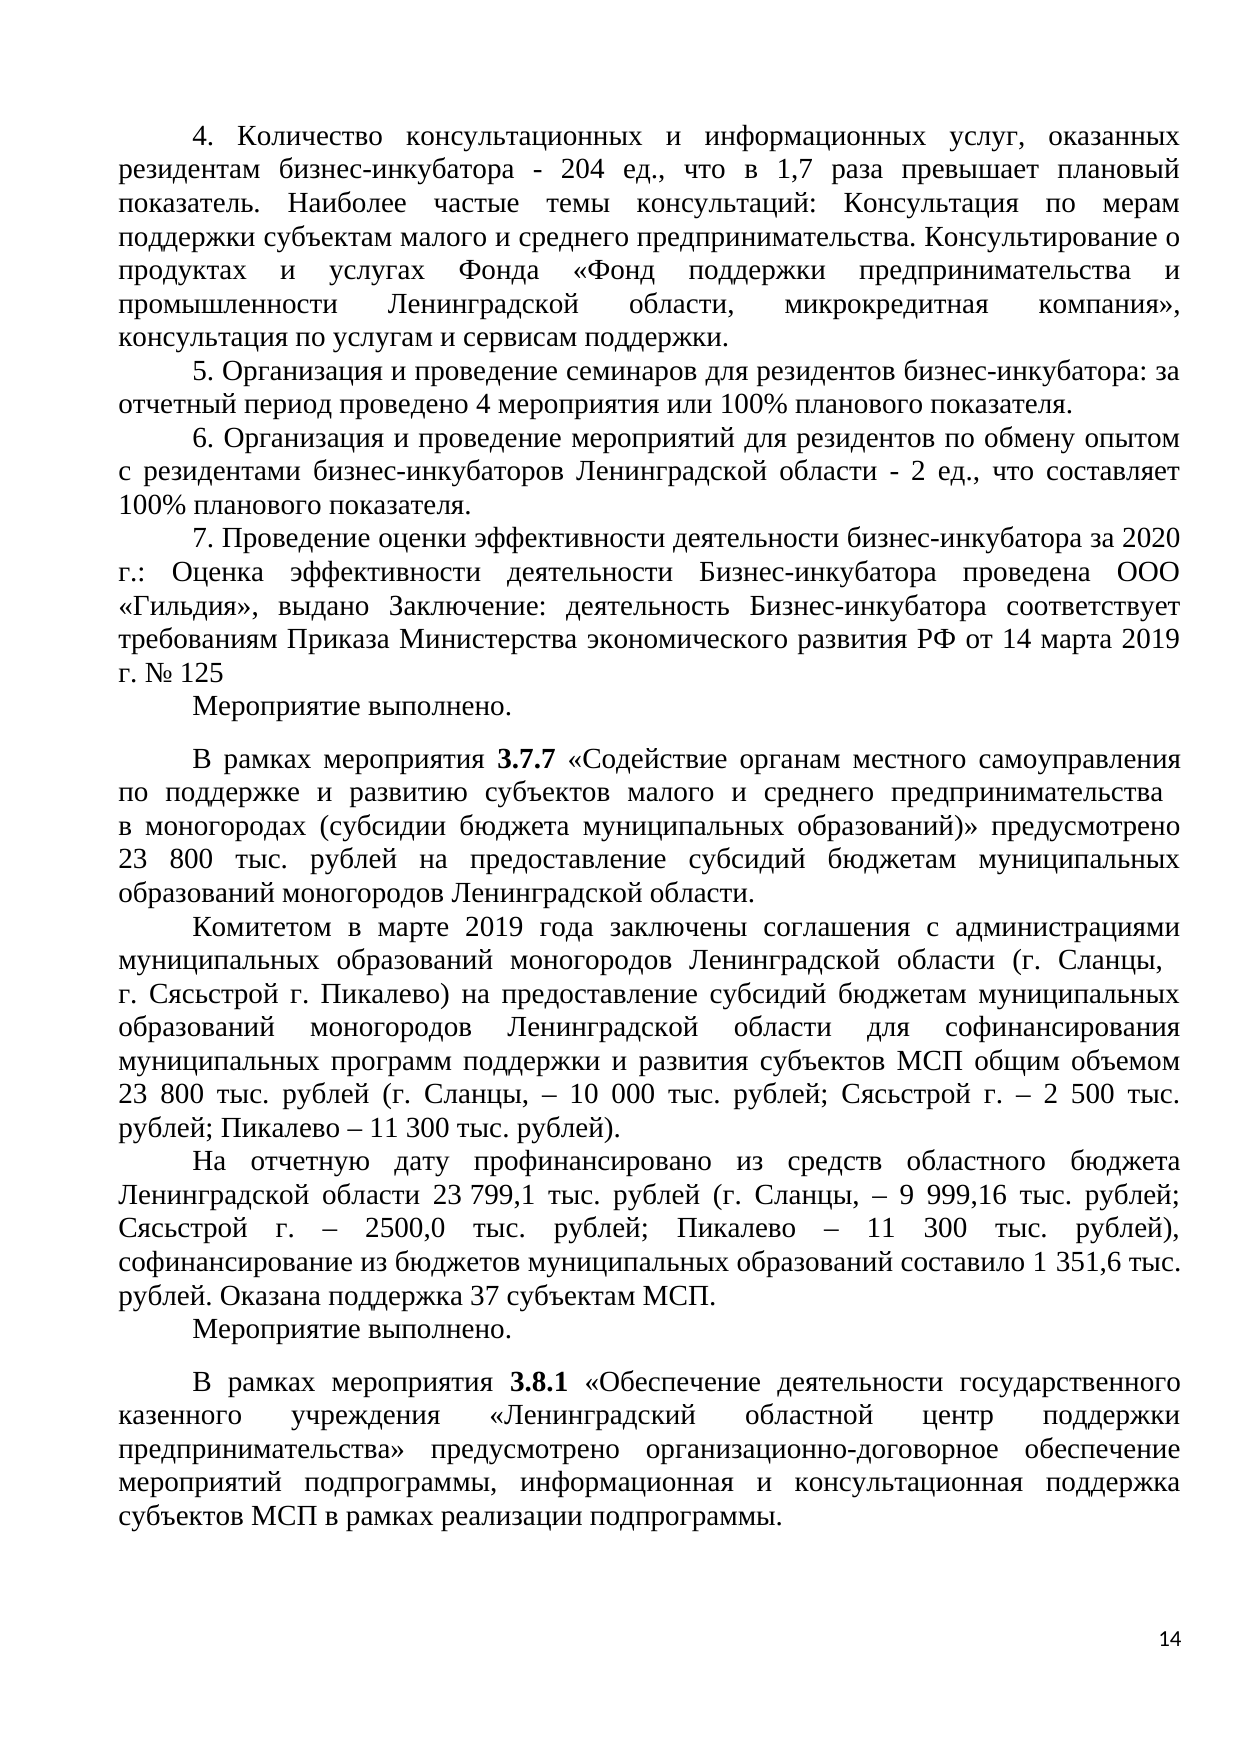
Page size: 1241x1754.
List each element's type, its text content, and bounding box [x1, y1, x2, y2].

text 4. Количество консультационных и информационных услуг, оказанных резидентам бизнес-инкубатора - 204 ед., что в 1,7 раза превышает плановый показатель. Наиболее частые темы консультаций: Консультация по мерам поддержки субъектам малого и среднего предпринимательства. Консультирование о продуктах и услугах Фонда «Фонд поддержки предпринимательства и промышленности Ленинградской области, микрокредитная компания», консультация по услугам и сервисам поддержки. [118, 118, 1181, 353]
text Мероприятие выполнено. [118, 688, 1181, 722]
text 7. Проведение оценки эффективности деятельности бизнес-инкубатора за 2020 г.: Оценка эффективности деятельности Бизнес-инкубатора проведена ООО «Гильдия», выдано Заключение: деятельность Бизнес-инкубатора соответствует требованиям Приказа Министерства экономического развития РФ от 14 марта 2019 г. № 125 [118, 521, 1181, 688]
text В рамках мероприятия 3.7.7 «Содействие органам местного самоуправления по поддержке и развитию субъектов малого и среднего предпринимательства в моногородах (субсидии бюджета муниципальных образований)» предусмотрено 23 800 тыс. рублей на предоставление субсидий бюджетам муниципальных образований моногородов Ленинградской области. [118, 741, 1181, 909]
text На отчетную дату профинансировано из средств областного бюджета Ленинградской области 23 799,1 тыс. рублей (г. Сланцы, – 9 999,16 тыс. рублей; Сясьстрой г. – 2500,0 тыс. рублей; Пикалево – 11 300 тыс. рублей), софинансирование из бюджетов муниципальных образований составило 1 351,6 тыс. рублей. Оказана поддержка 37 субъектам МСП. [118, 1143, 1181, 1311]
text Мероприятие выполнено. [118, 1311, 1181, 1345]
text В рамках мероприятия 3.8.1 «Обеспечение деятельности государственного казенного учреждения «Ленинградский областной центр поддержки предпринимательства» предусмотрено организационно-договорное обеспечение мероприятий подпрограммы, информационная и консультационная поддержка субъектов МСП в рамках реализации подпрограммы. [118, 1364, 1181, 1532]
text 6. Организация и проведение мероприятий для резидентов по обмену опытом с резидентами бизнес-инкубаторов Ленинградской области - 2 ед., что составляет 100% планового показателя. [118, 420, 1181, 521]
text Комитетом в марте 2019 года заключены соглашения с администрациями муниципальных образований моногородов Ленинградской области (г. Сланцы, г. Сясьстрой г. Пикалево) на предоставление субсидий бюджетам муниципальных образований моногородов Ленинградской области для софинансирования муниципальных программ поддержки и развития субъектов МСП общим объемом 23 800 тыс. рублей (г. Сланцы, – 10 000 тыс. рублей; Сясьстрой г. – 2 500 тыс. рублей; Пикалево – 11 300 тыс. рублей). [118, 909, 1181, 1143]
text 5. Организация и проведение семинаров для резидентов бизнес-инкубатора: за отчетный период проведено 4 мероприятия или 100% планового показателя. [118, 353, 1181, 420]
